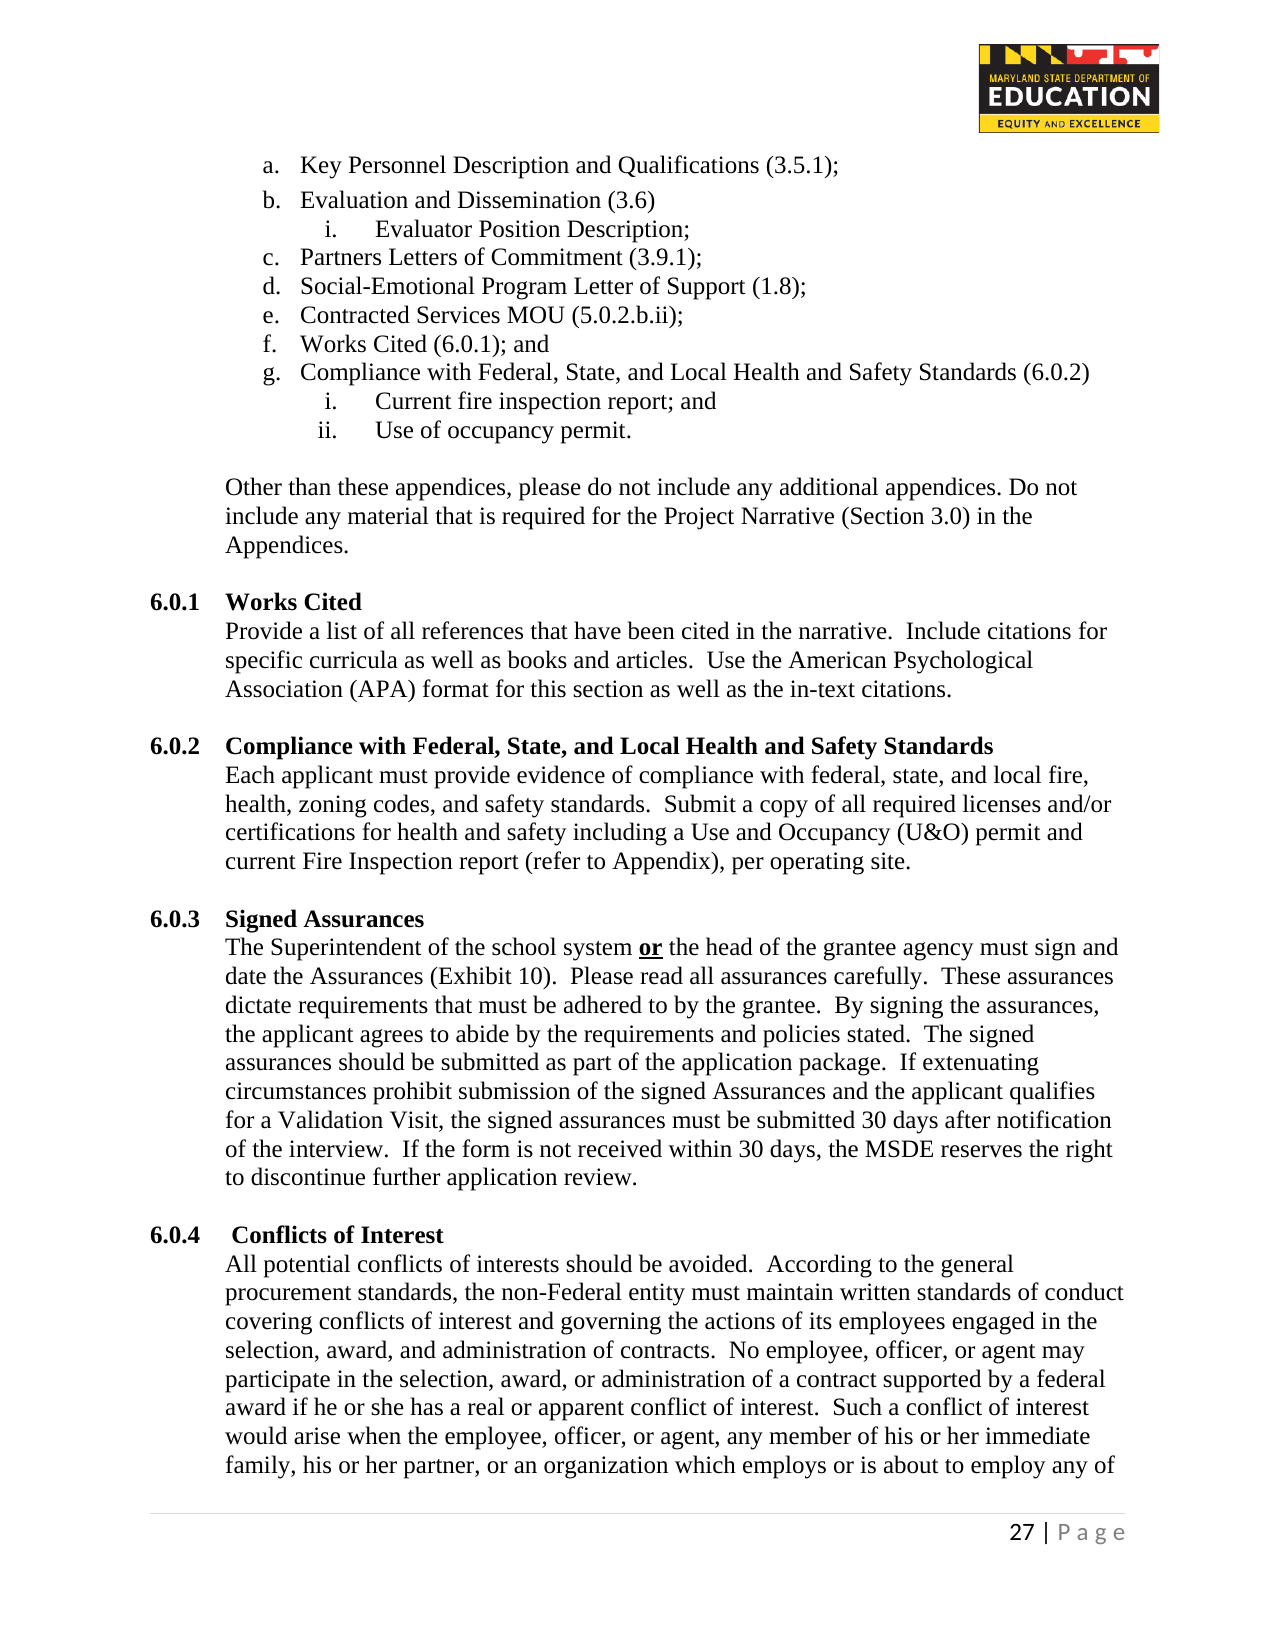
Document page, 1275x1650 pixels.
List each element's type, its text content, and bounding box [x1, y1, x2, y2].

text 6.0.3 Signed Assurances [150, 904, 1125, 932]
subtitle Key Personnel Description and Qualifications (3.5.1); [262, 150, 1125, 179]
text 6.0.1 Works Cited [150, 587, 1125, 616]
list Current fire inspection report; and [337, 386, 1125, 415]
list Compliance with Federal, State, and Local Health and Safety Standards (6.0.2) [262, 357, 1125, 386]
text Provide a list of all references that have been cited in the narrative. Include citations for specific curricula as well as books and articles. Use the American Psychological Association (APA) format for this section as well as the in-text citations. [225, 616, 1125, 702]
text Other than these appendices, please do not include any additional appendices. Do not include any material that is required for the Project Narrative (Section 3.0) in the Appendices. [225, 472, 1125, 559]
list Contracted Services MOU (5.0.2.b.ii); [262, 300, 1125, 329]
list Social-Emotional Program Letter of Support (1.8); [262, 271, 1125, 300]
list Evaluation and Dissemination (3.6) [262, 185, 1125, 214]
list Use of occupancy permit. [337, 415, 1125, 444]
list Works Cited (6.0.1); and [262, 329, 1125, 357]
text The Superintendent of the school system or the head of the grantee agency must sign and date the Assurances (Exhibit 10). Please read all assurances carefully. These assurances dictate requirements that must be adhered to by the grantee. By signing the assurances, the applicant agrees to abide by the requirements and policies stated. The signed assurances should be submitted as part of the application package. If extenuating circumstances prohibit submission of the signed Assurances and the applicant qualifies for a Validation Visit, the signed assurances must be submitted 30 days after notification of the interview. If the form is not received within 30 days, the MSDE reserves the right to discontinue further application review. [225, 932, 1125, 1191]
text 6.0.4 Conflicts of Interest [150, 1220, 1125, 1249]
list Partners Letters of Commitment (3.9.1); [262, 242, 1125, 271]
picture [978, 44, 1160, 133]
text 6.0.2 Compliance with Federal, State, and Local Health and Safety Standards [150, 731, 1125, 760]
list Evaluator Position Description; [337, 214, 1125, 242]
text Each applicant must provide evidence of compliance with federal, state, and local fire, health, zoning codes, and safety standards. Submit a copy of all required licenses and/or certifications for health and safety including a Use and Occupancy (U&O) permit and current Fire Inspection report (refer to Appendix), per operating site. [225, 760, 1125, 875]
